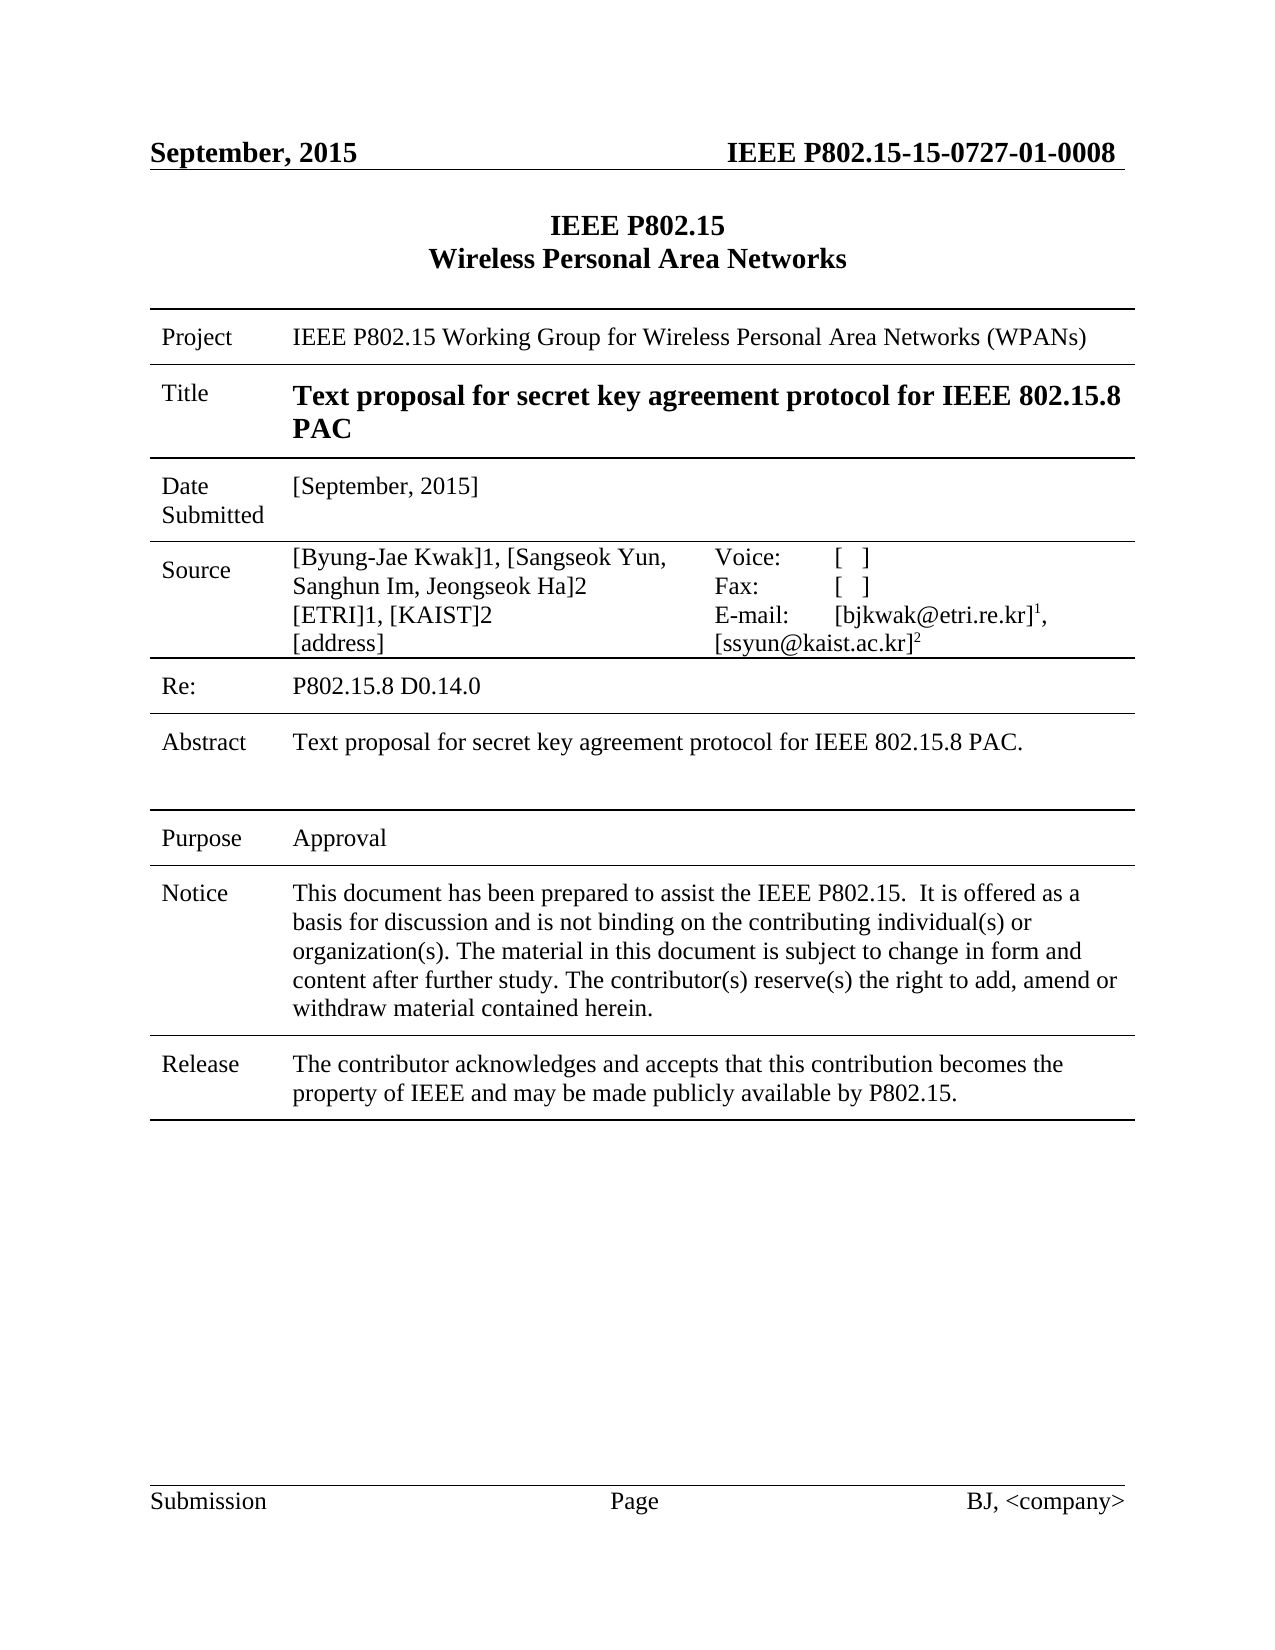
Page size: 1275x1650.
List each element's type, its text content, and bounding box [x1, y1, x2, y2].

table_cell The contributor acknowledges and accepts that this contribution becomes the property of IEEE and may be made publicly available by P802.15. [281, 1036, 1134, 1119]
table_cell This document has been prepared to assist the IEEE P802.15. It is offered as a basis for discussion and is not binding on the contributing individual(s) or organization(s). The material in this document is subject to change in form and content after further study. The contributor(s) reserve(s) the right to add, amend or withdraw material contained herein. [281, 866, 1134, 1035]
table_cell [Byung-Jae Kwak]1, [Sangseok Yun, Sanghun Im, Jeongseok Ha]2 [ETRI]1, [KAIST]2 [address] [281, 542, 703, 657]
table_cell Text proposal for secret key agreement protocol for IEEE 802.15.8 PAC. [281, 714, 1134, 809]
text Wireless Personal Area Networks [150, 241, 1125, 275]
table_cell Voice: [ ] Fax: [ ] E-mail: [bjkwak@etri.re.kr]1, [ssyun@kaist.ac.kr]2 [703, 542, 1134, 657]
table_cell Title [150, 365, 281, 457]
table_header Project [150, 310, 281, 363]
table_cell Approval [281, 811, 1134, 864]
table_cell Abstract [150, 714, 281, 809]
table_cell Source [150, 542, 281, 657]
table_cell Re: [150, 659, 281, 713]
table_cell Purpose [150, 811, 281, 864]
table_cell Release [150, 1036, 281, 1119]
table_cell Text proposal for secret key agreement protocol for IEEE 802.15.8 PAC [281, 365, 1134, 457]
text IEEE P802.15 [150, 208, 1125, 241]
table_cell Date Submitted [150, 459, 281, 541]
table_cell [September, 2015] [281, 459, 1134, 541]
table_cell P802.15.8 D0.14.0 [281, 659, 1134, 713]
table_header IEEE P802.15 Working Group for Wireless Personal Area Networks (WPANs) [281, 310, 1134, 363]
table_cell Notice [150, 866, 281, 1035]
